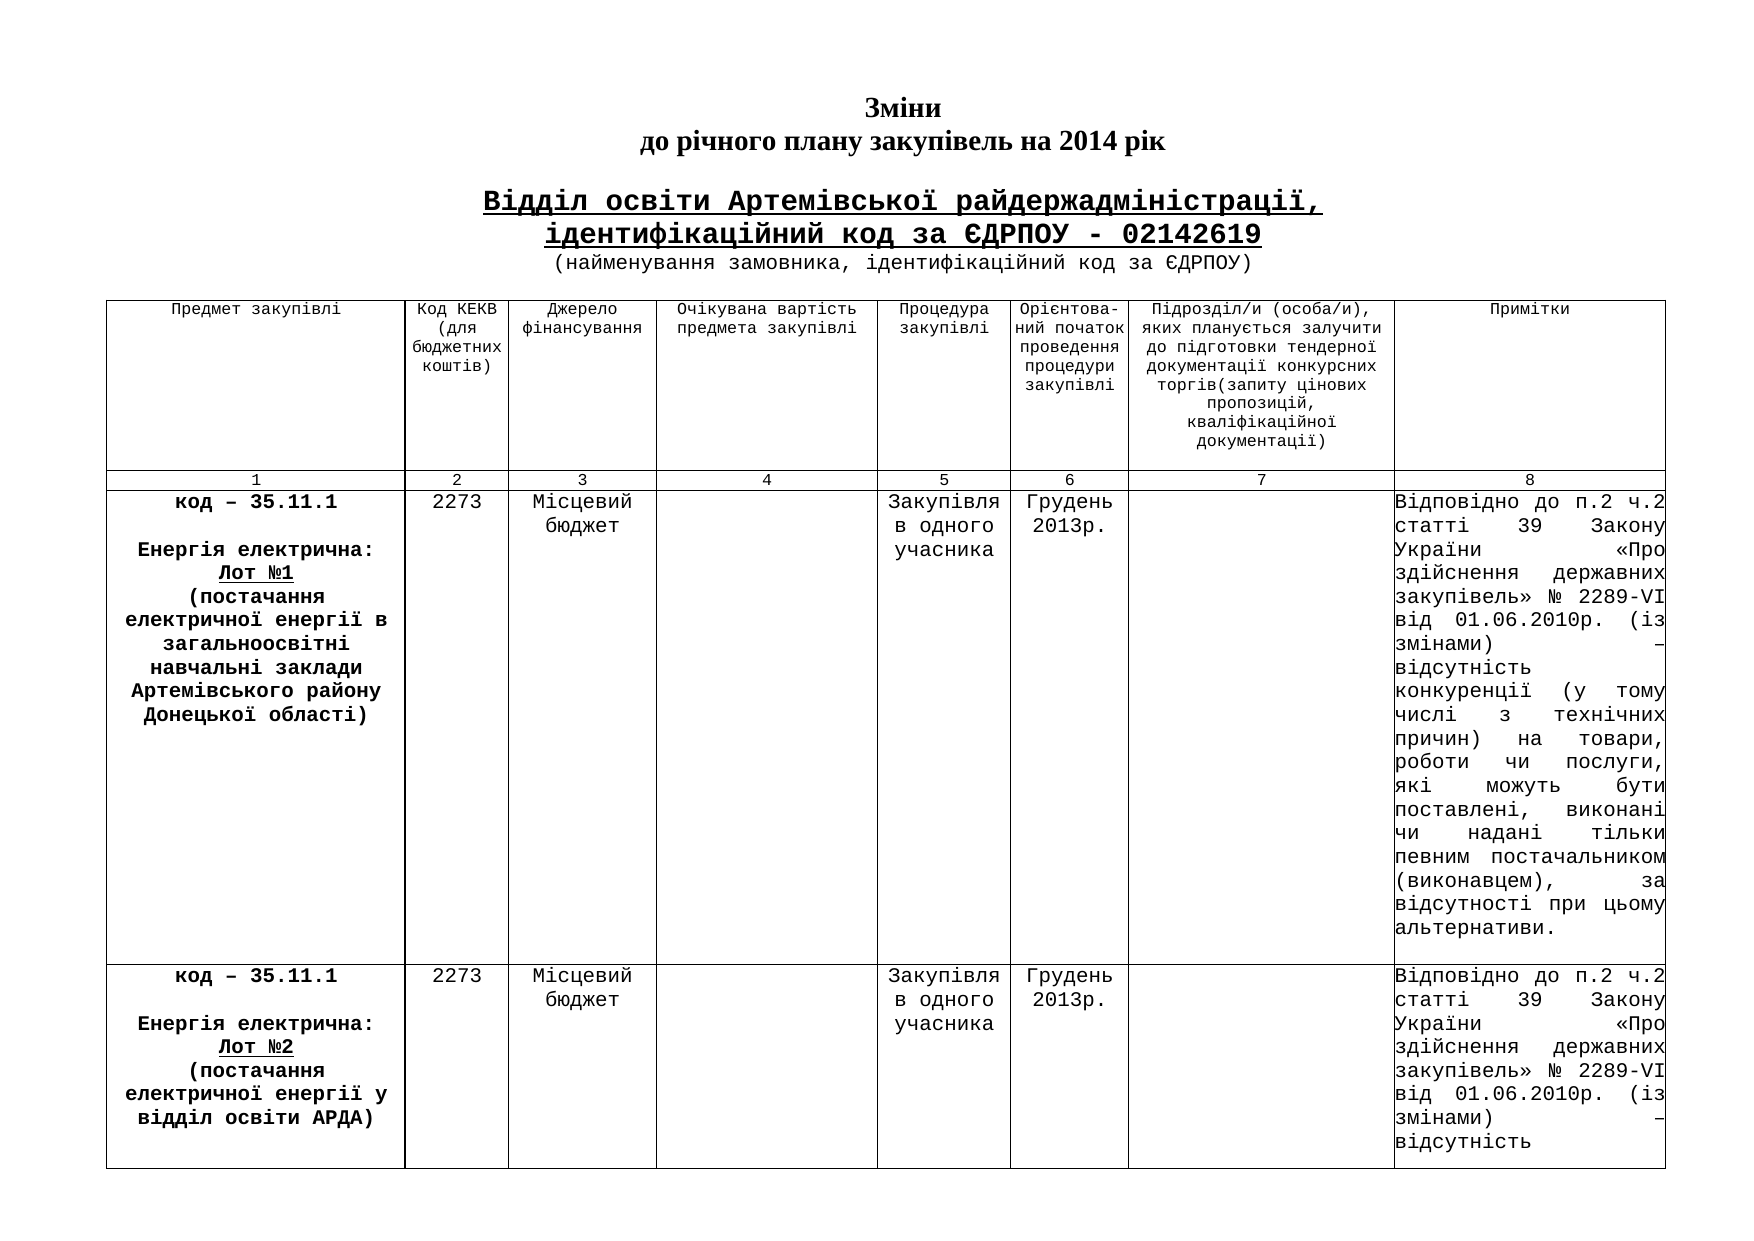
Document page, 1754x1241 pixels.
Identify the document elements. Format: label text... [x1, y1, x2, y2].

table_header Орієнтова-ний початок проведення процедури закупівлі [1011, 301, 1128, 470]
table_header Джерело фінансування [509, 301, 656, 470]
table_cell 2273 [406, 965, 508, 1168]
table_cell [107, 965, 404, 1168]
table_cell 7 [1129, 471, 1394, 490]
table_cell [657, 965, 877, 1168]
table_cell 6 [1011, 471, 1128, 490]
table_cell Місцевий бюджет [509, 965, 656, 1168]
text Відділ освіти Артемівської райдержадміністрації, [118, 186, 1687, 219]
table_cell 5 [878, 471, 1010, 490]
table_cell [878, 965, 1010, 1168]
table_header Предмет закупівлі [107, 301, 404, 470]
table_cell [1129, 965, 1394, 1168]
table_cell 1 [107, 471, 404, 490]
table_cell 3 [509, 471, 656, 490]
table_cell 2273 [406, 491, 508, 964]
table_cell 8 [1395, 471, 1665, 490]
table_cell Грудень 2013р. [1011, 965, 1128, 1168]
table_header Процедура закупівлі [878, 301, 1010, 470]
table_cell код – 35.11.1 Енергія електрична: Лот №1 (постачання електричної енергії в загальноосвітні навчальні заклади Артемівського району Донецької області) [107, 491, 404, 964]
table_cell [1395, 965, 1665, 1168]
table_header Код КЕКВ (для бюджетних коштів) [406, 301, 508, 470]
table_header Очікувана вартість предмета закупівлі [657, 301, 877, 470]
text ідентифікаційний код за ЄДРПОУ - 02142619 [118, 219, 1687, 252]
table_header Підрозділ/и (особа/и), яких планується залучити до підготовки тендерної документації конкурсних торгів(запиту цінових пропозицій, кваліфікаційної документації) [1129, 301, 1394, 470]
text Зміни [118, 90, 1687, 123]
table_cell Грудень 2013р. [1011, 491, 1128, 964]
table_cell 2 [406, 471, 508, 490]
table_cell Місцевий бюджет [509, 491, 656, 964]
table_header Примітки [1395, 301, 1665, 470]
table_cell [657, 491, 877, 964]
text (найменування замовника, ідентифікаційний код за ЄДРПОУ) [118, 252, 1687, 276]
table_cell [1129, 491, 1394, 964]
table_cell 4 [657, 471, 877, 490]
text до річного плану закупівель на 2014 рік [118, 123, 1687, 157]
table_cell Закупівля в одного учасника [878, 491, 1010, 964]
